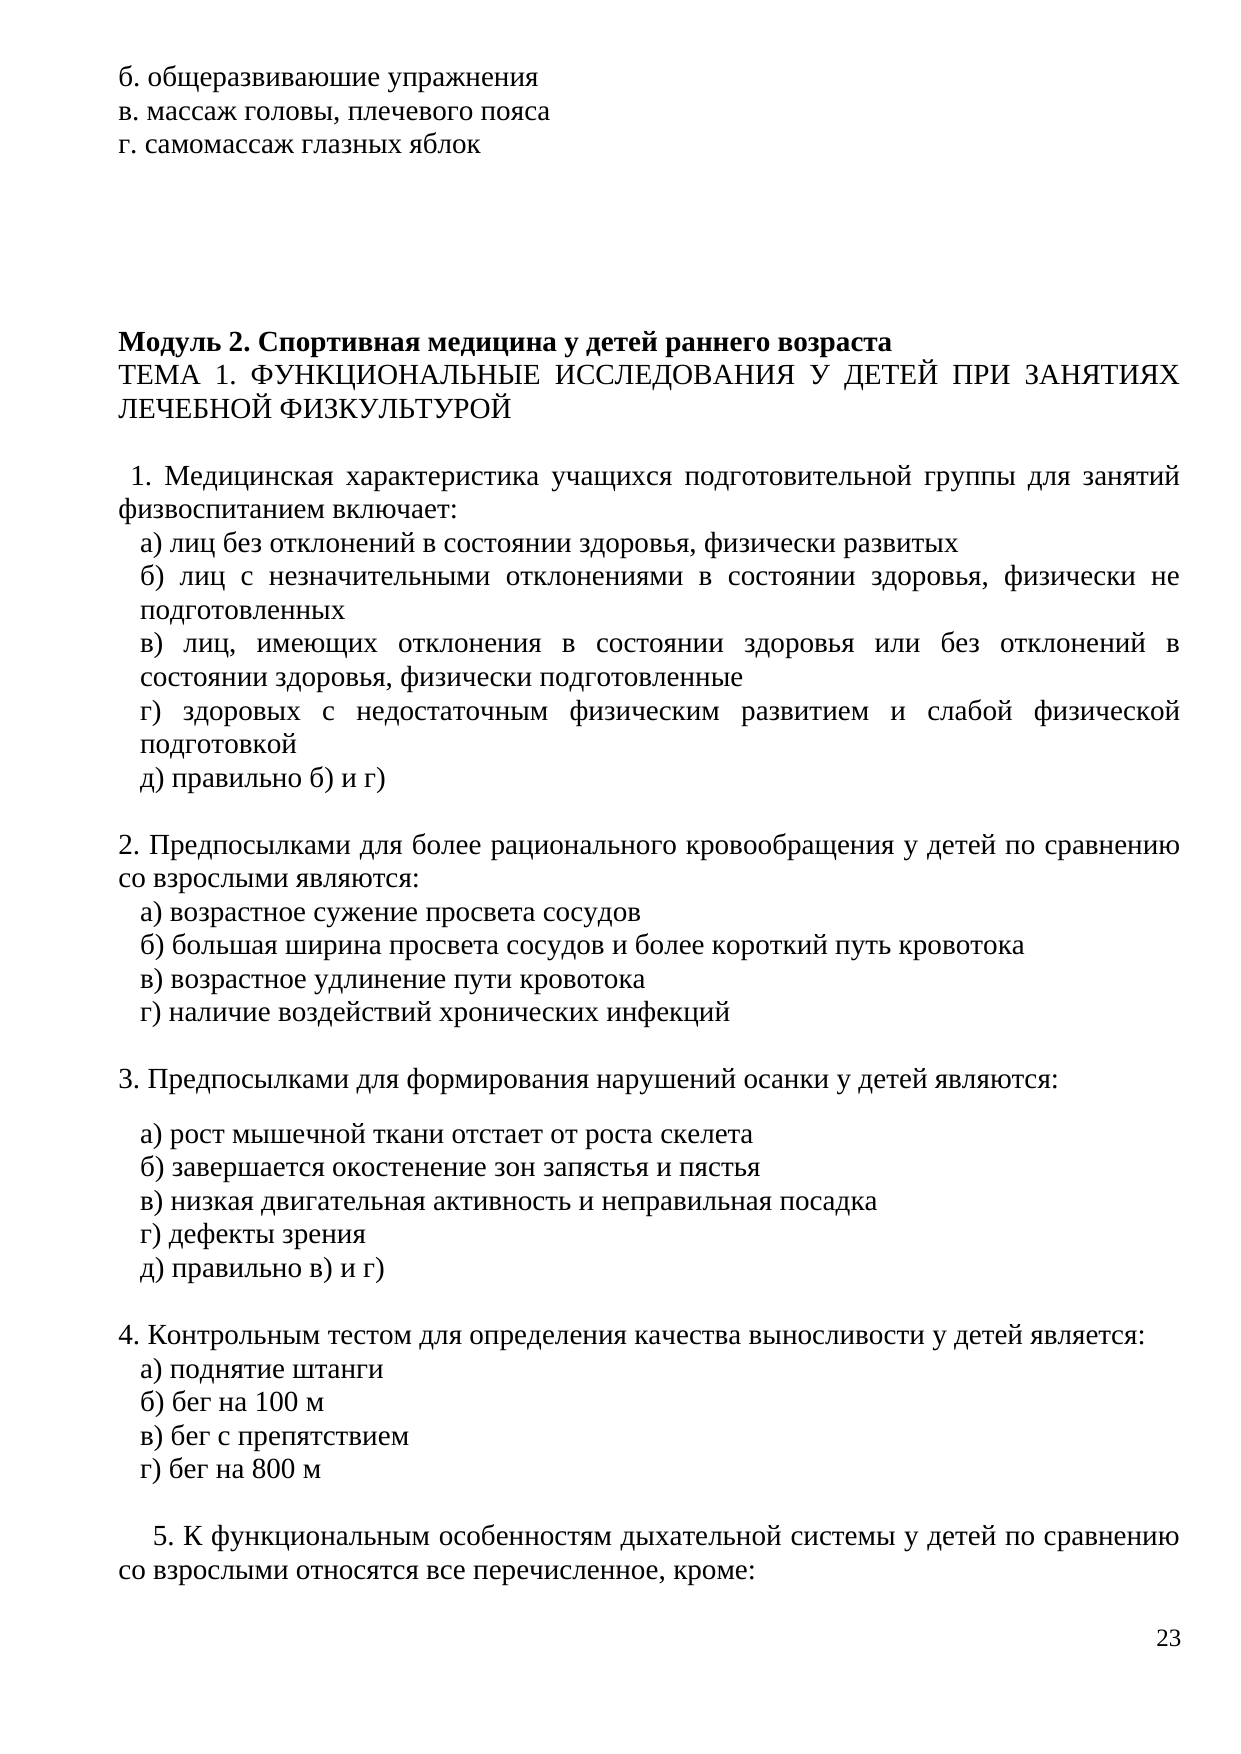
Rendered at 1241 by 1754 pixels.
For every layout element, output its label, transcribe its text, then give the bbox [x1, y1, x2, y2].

text б) завершается окостенение зон запястья и пястья [140, 1149, 1181, 1183]
text г) бег на 800 м [140, 1451, 1181, 1485]
text в) низкая двигательная активность и неправильная посадка [140, 1183, 1181, 1217]
text 5. К функциональным особенностям дыхательной системы у детей по сравнению со взрослыми относятся все перечисленное, кроме: [118, 1518, 1181, 1586]
text а) возрастное сужение просвета сосудов [140, 894, 1181, 927]
text г) дефекты зрения [140, 1217, 1181, 1250]
text б) бег на 100 м [140, 1384, 1181, 1418]
text в) лиц, имеющих отклонения в состоянии здоровья или без отклонений в состоянии здоровья, физически подготовленные [140, 626, 1181, 693]
text 1. Медицинская характеристика учащихся подготовительной группы для занятий физвоспитанием включает: [118, 458, 1181, 525]
text г) здоровых с недостаточным физическим развитием и слабой физической подготовкой [140, 693, 1181, 760]
text а) рост мышечной ткани отстает от роста скелета [140, 1116, 1181, 1149]
text д) правильно б) и г) [140, 760, 1181, 793]
text а) поднятие штанги [140, 1351, 1181, 1384]
text д) правильно в) и г) [140, 1250, 1181, 1284]
text в) возрастное удлинение пути кровотока [140, 961, 1181, 994]
text б. общеразвиваюшие упражнения [118, 59, 1181, 93]
text в) бег с препятствием [140, 1418, 1181, 1451]
text а) лиц без отклонений в состоянии здоровья, физически развитых [140, 525, 1181, 558]
text б) большая ширина просвета сосудов и более короткий путь кровотока [140, 927, 1181, 961]
text ТЕМА 1. ФУНКЦИОНАЛЬНЫЕ ИССЛЕДОВАНИЯ У ДЕТЕЙ ПРИ ЗАНЯТИЯХ ЛЕЧЕБНОЙ ФИЗКУЛЬТУРОЙ [118, 357, 1181, 424]
text б) лиц с незначительными отклонениями в состоянии здоровья, физически не подготовленных [140, 558, 1181, 626]
text г. самомассаж глазных яблок [118, 126, 1181, 160]
text 3. Предпосылками для формирования нарушений осанки у детей являются: [118, 1062, 1181, 1095]
text в. массаж головы, плечевого пояса [118, 93, 1181, 126]
text 2. Предпосылками для более рационального кровообращения у детей по сравнению со взрослыми являются: [118, 827, 1181, 894]
text г) наличие воздействий хронических инфекций [140, 994, 1181, 1028]
text 4. Контрольным тестом для определения качества выносливости у детей является: [118, 1317, 1181, 1351]
list Модуль 2. Спортивная медицина у детей раннего возраста [118, 324, 1181, 357]
